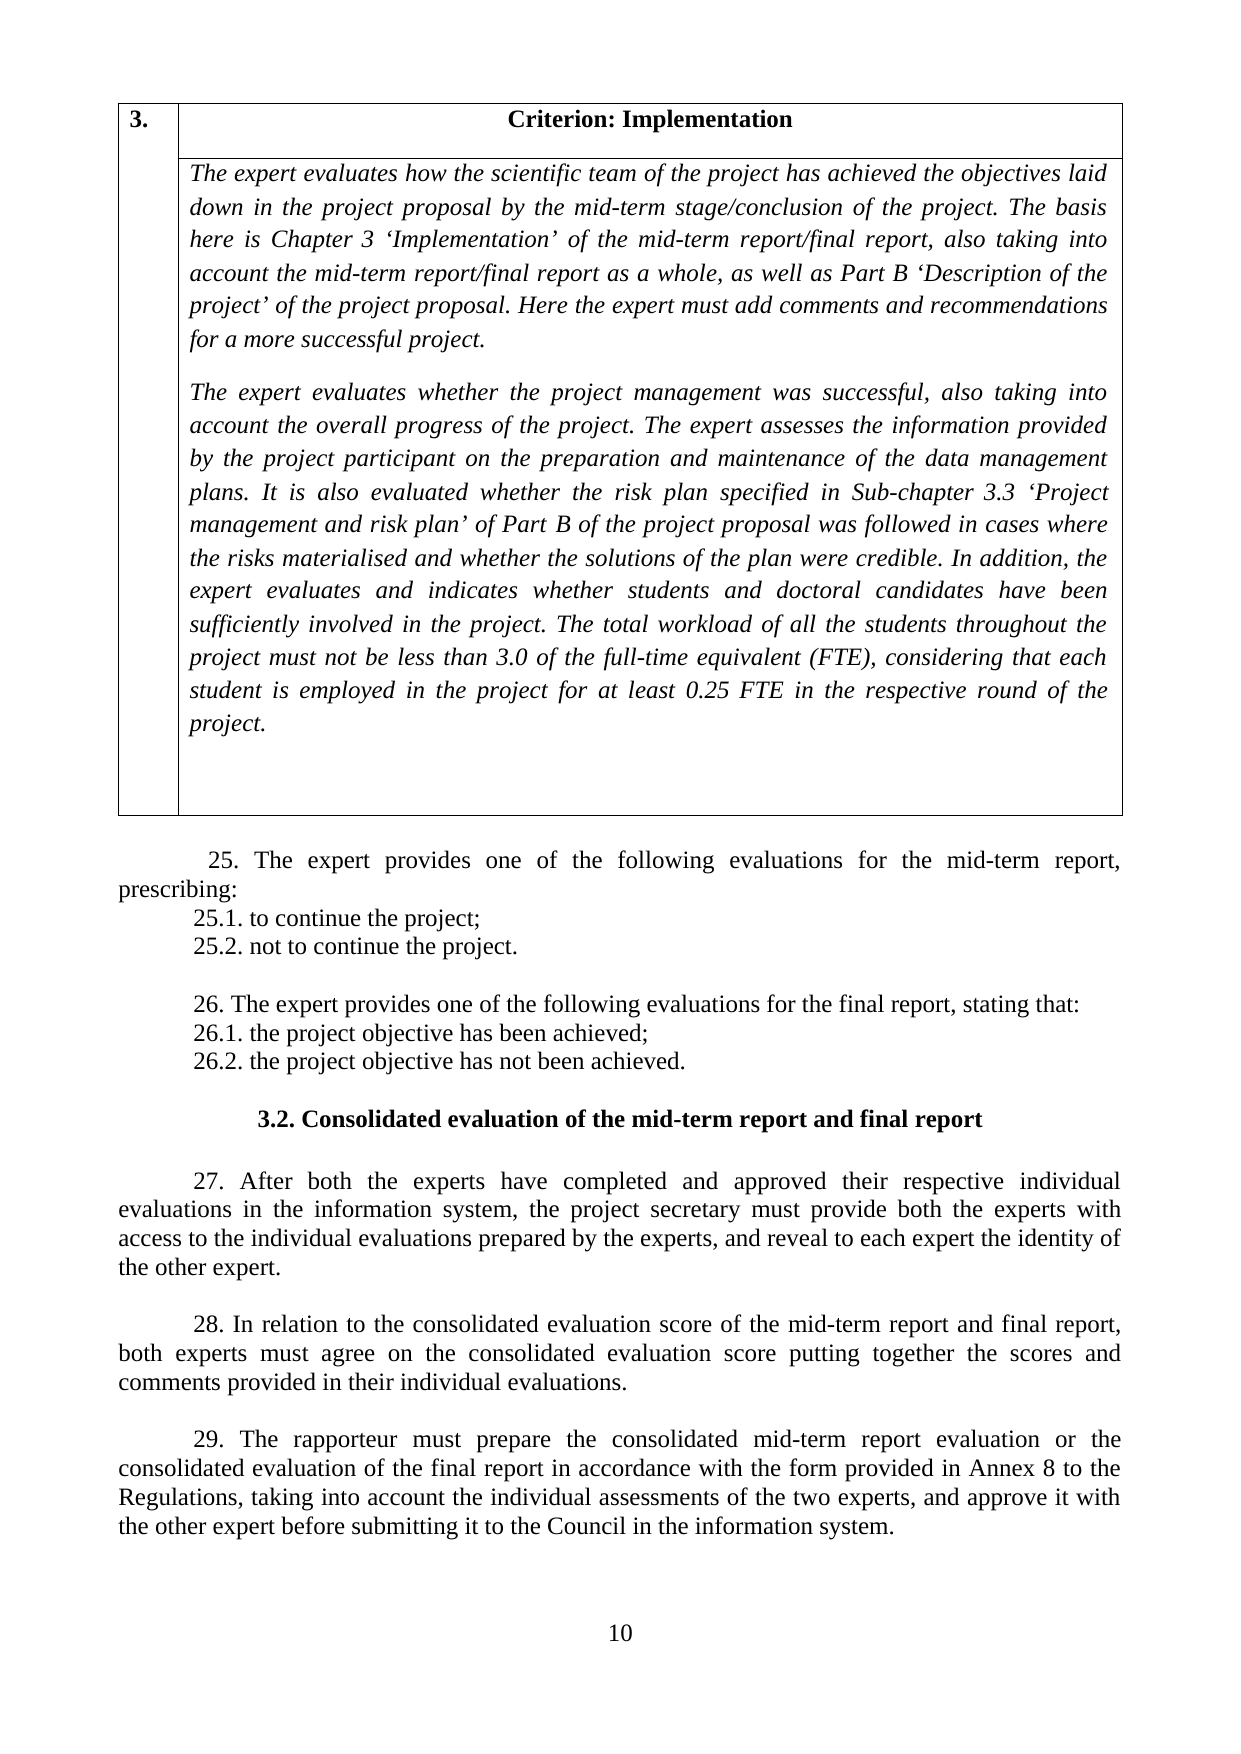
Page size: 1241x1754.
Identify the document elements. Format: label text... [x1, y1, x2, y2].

text 28. In relation to the consolidated evaluation score of the mid-term report and final report, both experts must agree on the consolidated evaluation score putting together the scores and comments provided in their individual evaluations. [118, 1309, 1122, 1396]
text 26. The expert provides one of the following evaluations for the final report, stating that: [118, 989, 1122, 1018]
table_cell The expert evaluates how the scientific team of the project has achieved the objectives laid down in the project proposal by the mid-term stage/conclusion of the project. The basis here is Chapter 3 ‘Implementation’ of the mid-term report/final report, also taking into account the mid-term report/final report as a whole, as well as Part B ‘Description of the project’ of the project proposal. Here the expert must add comments and recommendations for a more successful project. The expert evaluates whether the project management was successful, also taking into account the overall progress of the project. The expert assesses the information provided by the project participant on the preparation and maintenance of the data management plans. It is also evaluated whether the risk plan specified in Sub-chapter 3.3 ‘Project management and risk plan’ of Part B of the project proposal was followed in cases where the risks materialised and whether the solutions of the plan were credible. In addition, the expert evaluates and indicates whether students and doctoral candidates have been sufficiently involved in the project. The total workload of all the students throughout the project must not be less than 3.0 of the full-time equivalent (FTE), considering that each student is employed in the project for at least 0.25 FTE in the respective round of the project. [179, 159, 1122, 815]
text 29. The rapporteur must prepare the consolidated mid-term report evaluation or the consolidated evaluation of the final report in accordance with the form provided in Annex 8 to the Regulations, taking into account the individual assessments of the two experts, and approve it with the other expert before submitting it to the Council in the information system. [118, 1424, 1122, 1539]
text 26.2. the project objective has not been achieved. [118, 1046, 1122, 1075]
text 25.1. to continue the project; [118, 903, 1122, 931]
subtitle 3.2. Consolidated evaluation of the mid-term report and final report [118, 1104, 1122, 1133]
text 25.2. not to continue the project. [118, 931, 1122, 960]
text 25. The expert provides one of the following evaluations for the mid-term report, prescribing: [118, 845, 1122, 903]
table_cell Criterion: Implementation [179, 104, 1122, 157]
text 27. After both the experts have completed and approved their respective individual evaluations in the information system, the project secretary must provide both the experts with access to the individual evaluations prepared by the experts, and reveal to each expert the identity of the other expert. [118, 1166, 1122, 1281]
table_cell 3. [119, 104, 178, 815]
text 26.1. the project objective has been achieved; [118, 1018, 1122, 1046]
